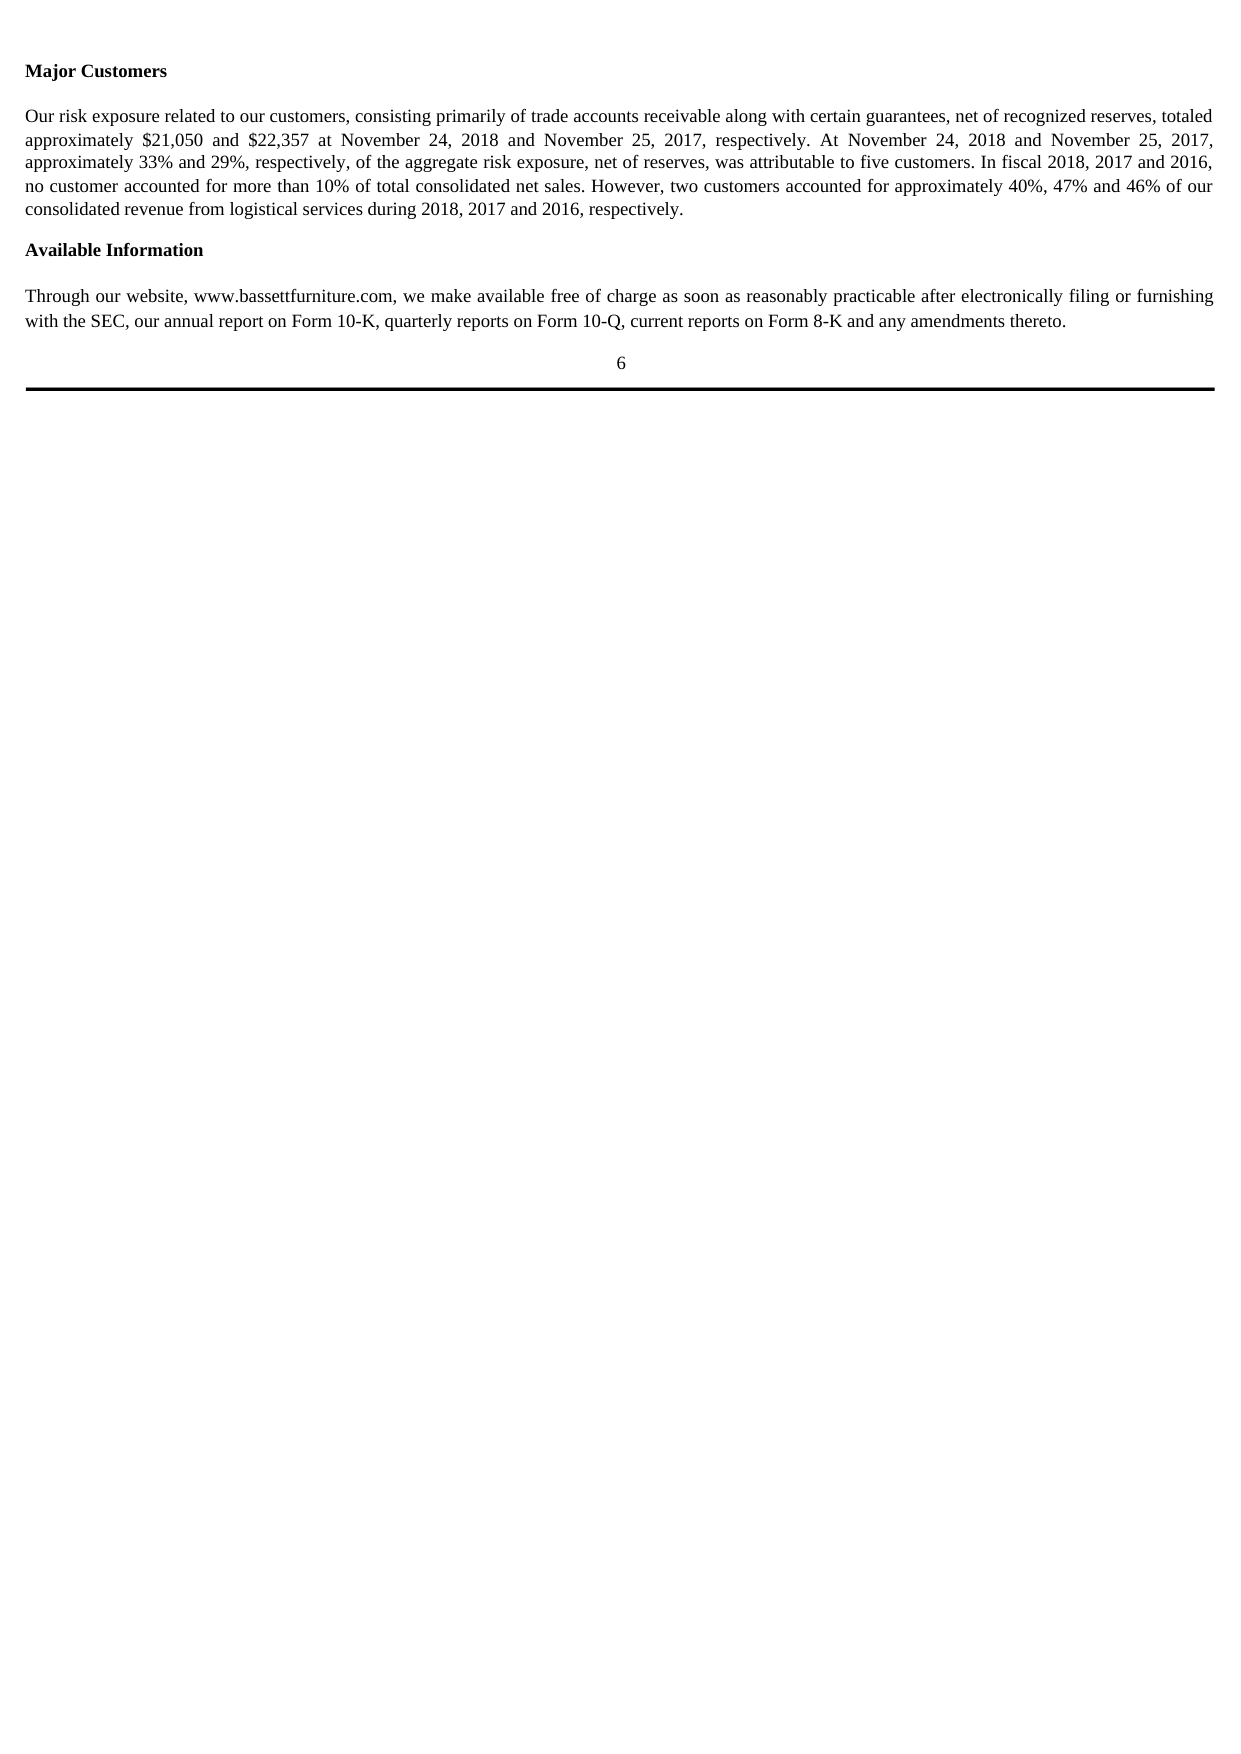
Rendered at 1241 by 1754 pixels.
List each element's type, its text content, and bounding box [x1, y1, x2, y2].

text 6 [25, 352, 1217, 373]
text Major Customers [25, 60, 1215, 82]
text Our risk exposure related to our customers, consisting primarily of trade accounts receivable along with certain guarantees, net of recognized reserves, totaled approximately $21,050 and $22,357 at November 24, 2018 and November 25, 2017, respectively. At November 24, 2018 and November 25, 2017, approximately 33% and 29%, respectively, of the aggregate risk exposure, net of reserves, was attributable to five customers. In fiscal 2018, 2017 and 2016, no customer accounted for more than 10% of total consolidated net sales. However, two customers accounted for approximately 40%, 47% and 46% of our consolidated revenue from logistical services during 2018, 2017 and 2016, respectively. [25, 105, 1215, 219]
text Available Information [25, 239, 1215, 261]
text Through our website, www.bassettfurniture.com, we make available free of charge as soon as reasonably practicable after electronically filing or furnishing with the SEC, our annual report on Form 10-K, quarterly reports on Form 10-Q, current reports on Form 8-K and any amendments thereto. [25, 285, 1215, 331]
picture [25, 387, 1215, 391]
